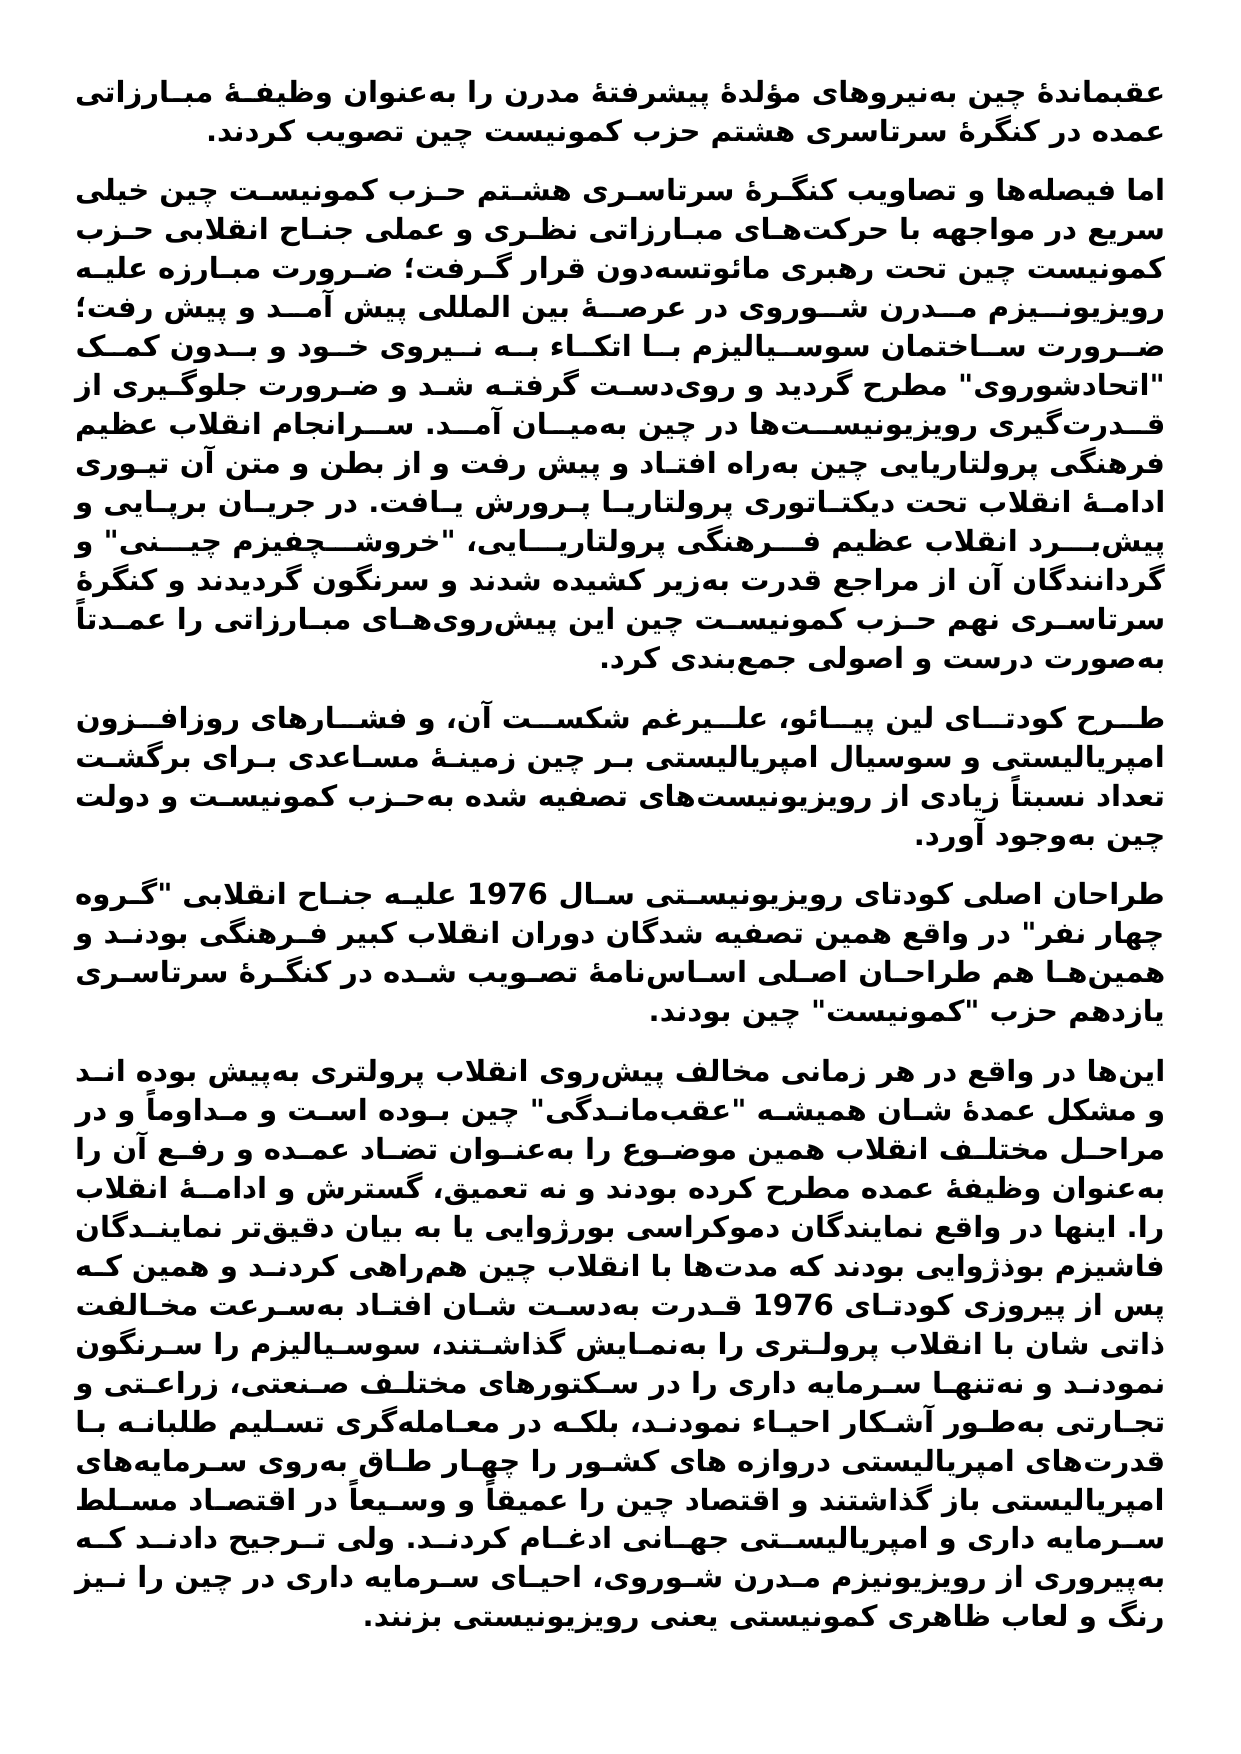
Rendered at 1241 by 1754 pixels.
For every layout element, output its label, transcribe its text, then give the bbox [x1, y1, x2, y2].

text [75, 75, 1165, 148]
text این‌ها در واقع در هر زمانی مخالف پیش‌روی انقلاب پرولتری به‌پیش بوده اند و مشکل عمدۀ شان همیشه "عقب‌ماندگی" چین بوده است و مداوماً و در مراحل مختلف انقلاب همین موضوع را به‌عنوان تضاد عمده و رفع آن را به‌عنوان وظیفۀ عمده مطرح کرده بودند و نه تعمیق، گسترش و ادامۀ انقلاب را. اینها در واقع نمایندگان دموکراسی بورژوایی یا به بیان دقیق‌تر نمایندگان فاشیزم بوذژوایی بودند که مدت‌ها با انقلاب چین هم‌راهی کردند و همین که پس از پیروزی کودتای 1976 قدرت به‌دست شان افتاد به‌سرعت مخالفت ذاتی شان با انقلاب پرولتری را به‌نمایش گذاشتند، سوسیالیزم را سرنگون نمودند و نه‌تنها سرمایه داری را در سکتورهای مختلف صنعتی، زراعتی و تجارتی به‌طور آشکار احیاء نمودند، بلکه در معامله‌گری تسلیم طلبانه با قدرت‌های امپریالیستی دروازه های کشور را چهار طاق به‌روی سرمایه‌های امپریالیستی باز گذاشتند و اقتصاد چین را عمیقاً و وسیعاً در اقتصاد مسلط سرمایه داری و امپریالیستی جهانی ادغام کردند. ولی ترجیح دادند که به‌پیروری از رویزیونیزم مدرن شوروی، احیای سرمایه داری در چین را نیز رنگ و لعاب ظاهری کمونیستی یعنی رویزیونیستی بزنند. [75, 1054, 1165, 1634]
text طراحان اصلی کودتای رویزیونیستی سال 1976 علیه جناح انقلابی "گروه چهار نفر" در واقع همین تصفیه شدگان دوران انقلاب کبیر فرهنگی بودند و همین‌ها هم طراحان اصلی اساس‌نامۀ تصویب شده در کنگرۀ سرتاسری یازدهم حزب "کمونیست" چین بودند. [75, 878, 1165, 1028]
text طرح کودتای لین پیائو، علیرغم شکست آن، و فشارهای روزافزون امپریالیستی و سوسیال امپریالیستی بر چین زمینۀ مساعدی برای برگشت تعداد نسبتاً زیادی از رویزیونیست‌های تصفیه شده به‌حزب کمونیست و دولت چین به‌وجود آورد. [75, 701, 1165, 852]
text اما فیصله‌ها و تصاویب کنگرۀ سرتاسری هشتم حزب کمونیست چین خیلی سریع در مواجهه با حرکت‌های مبارزاتی نظری و عملی جناح انقلابی حزب کمونیست چین تحت رهبری مائوتسه‌دون قرار گرفت؛ ضرورت مبارزه علیه رویزیونیزم مدرن شوروی در عرصۀ بین المللی پیش آمد و پیش رفت؛ ضرورت ساختمان سوسیالیزم با اتکاء به نیروی خود و بدون کمک "اتحادشوروی" مطرح گردید و روی‌دست گرفته شد و ضرورت جلوگیری از قدرت‌گیری رویزیونیست‌ها در چین به‌میان آمد. سرانجام انقلاب عظیم فرهنگی پرولتاریایی چین به‌راه افتاد و پیش رفت و از بطن و متن آن تیوری ادامۀ انقلاب تحت دیکتاتوری پرولتاریا پرورش یافت. در جریان برپایی و پیش‌برد انقلاب عظیم فرهنگی پرولتاریایی، "خروشچفیزم چینی" و گردانندگان آن از مراجع قدرت به‌زیر کشیده شدند و سرنگون گردیدند و کنگرۀ سرتاسری نهم حزب کمونیست چین این پیش‌روی‌های مبارزاتی را عمدتاً به‌صورت درست و اصولی جمع‌بندی کرد. [75, 174, 1165, 675]
